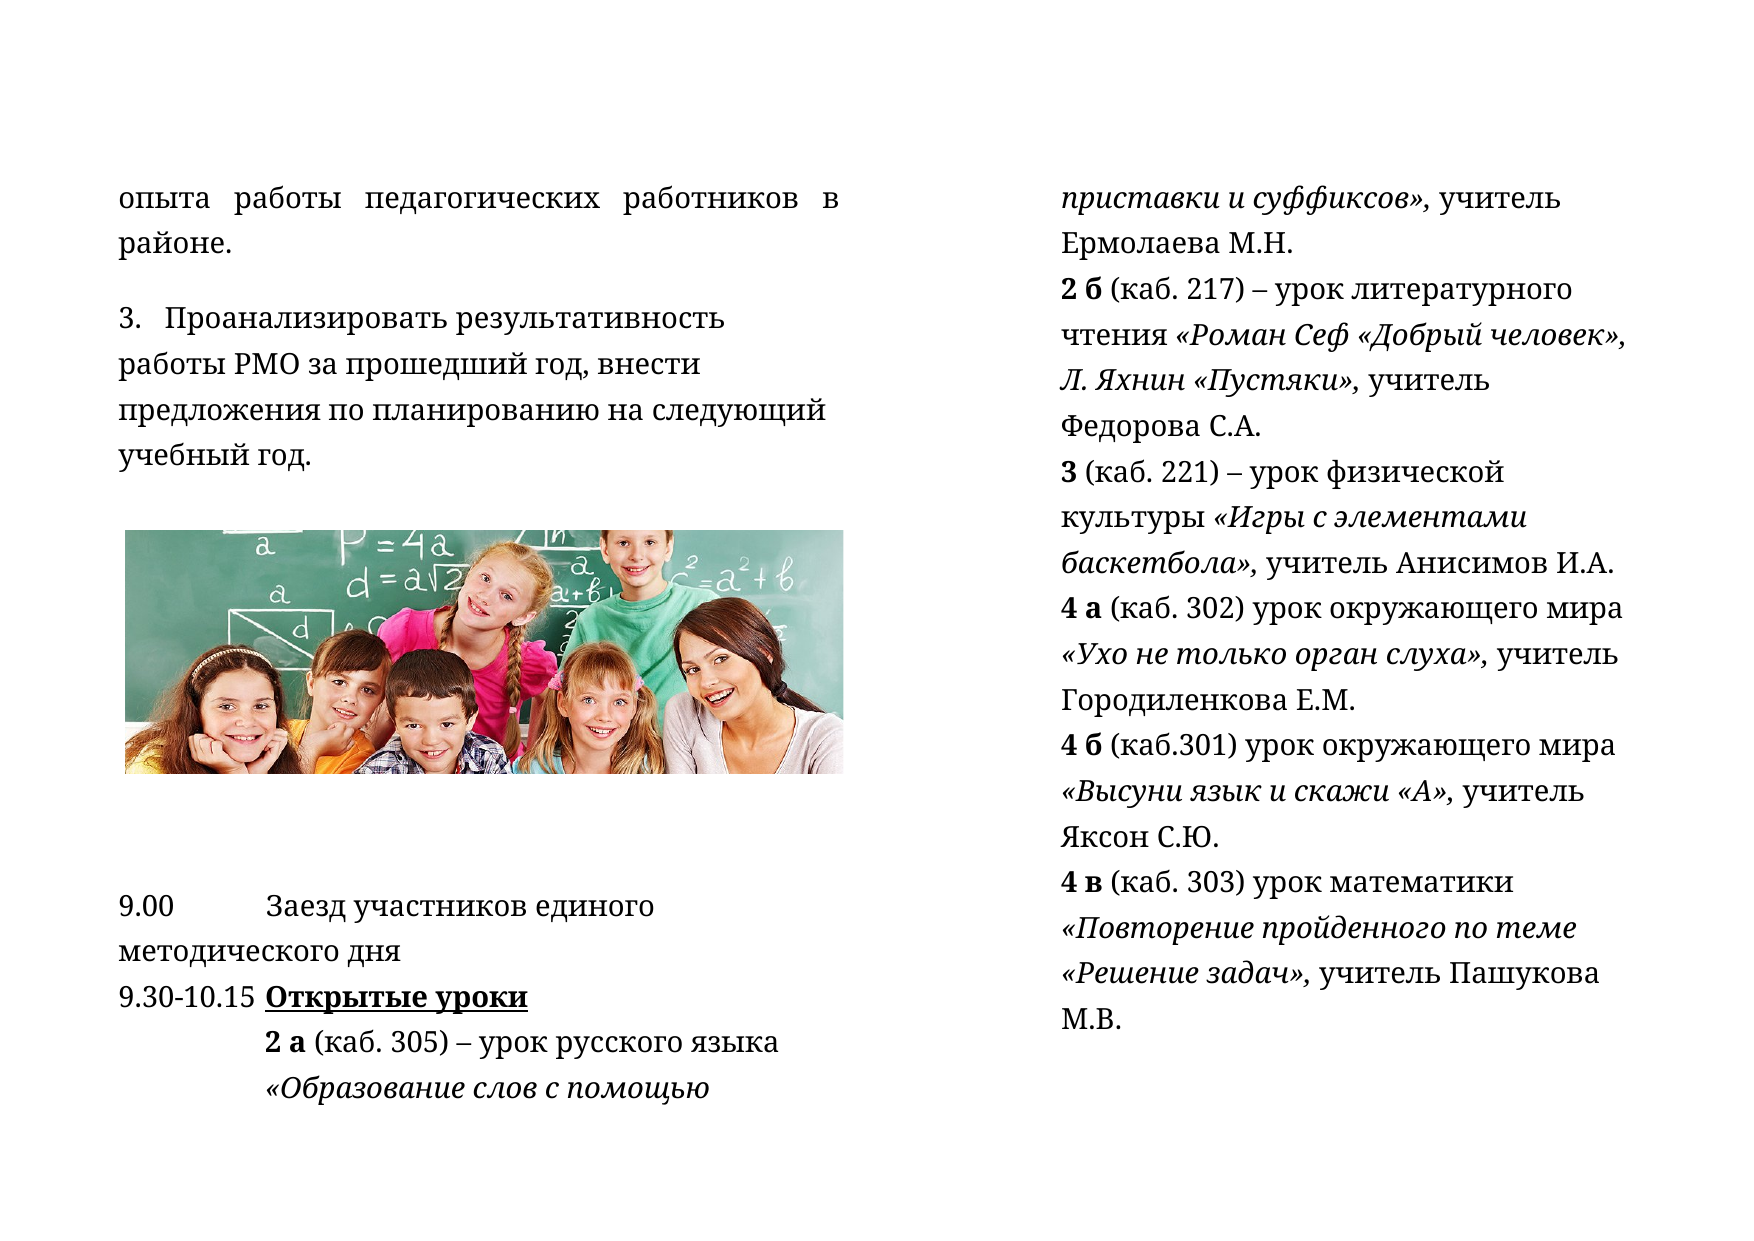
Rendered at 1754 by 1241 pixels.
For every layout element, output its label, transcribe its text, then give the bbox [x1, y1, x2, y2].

text 2 а (каб. 305) – урок русского языка «Образование слов с помощью приставки и суффиксов», учитель Ермолаева М.Н. [118, 1022, 840, 1107]
text 2 б (каб. 217) – урок литературного чтения «Роман Сеф «Добрый человек», Л. Яхнин «Пустяки», учитель Федорова С.А. [914, 268, 1636, 445]
text 9.00 Заезд участников единого методического дня [118, 885, 840, 970]
text 4 а (каб. 302) урок окружающего мира «Ухо не только орган слуха», учитель Городиленкова Е.М. [914, 588, 1636, 719]
text 2. Способствовать обобщению и распространению передового педагогического опыта работы педагогических работников в районе. [118, 177, 840, 262]
picture [124, 530, 843, 774]
text 2 а (каб. 305) – урок русского языка «Образование слов с помощью приставки и суффиксов», учитель Ермолаева М.Н. [914, 177, 1636, 262]
text 3. Проанализировать результативность работы РМО за прошедший год, внести предложения по планированию на следующий учебный год. [118, 298, 840, 474]
text 4 в (каб. 303) урок математики «Повторение пройденного по теме «Решение задач», учитель Пашукова М.В. [914, 862, 1636, 1038]
text 4 б (каб.301) урок окружающего мира «Высуни язык и скажи «А», учитель Яксон С.Ю. [914, 725, 1636, 856]
text 3 (каб. 221) – урок физической культуры «Игры с элементами баскетбола», учитель Анисимов И.А. [914, 451, 1636, 582]
text 9.30-10.15 Открытые уроки [118, 976, 840, 1016]
